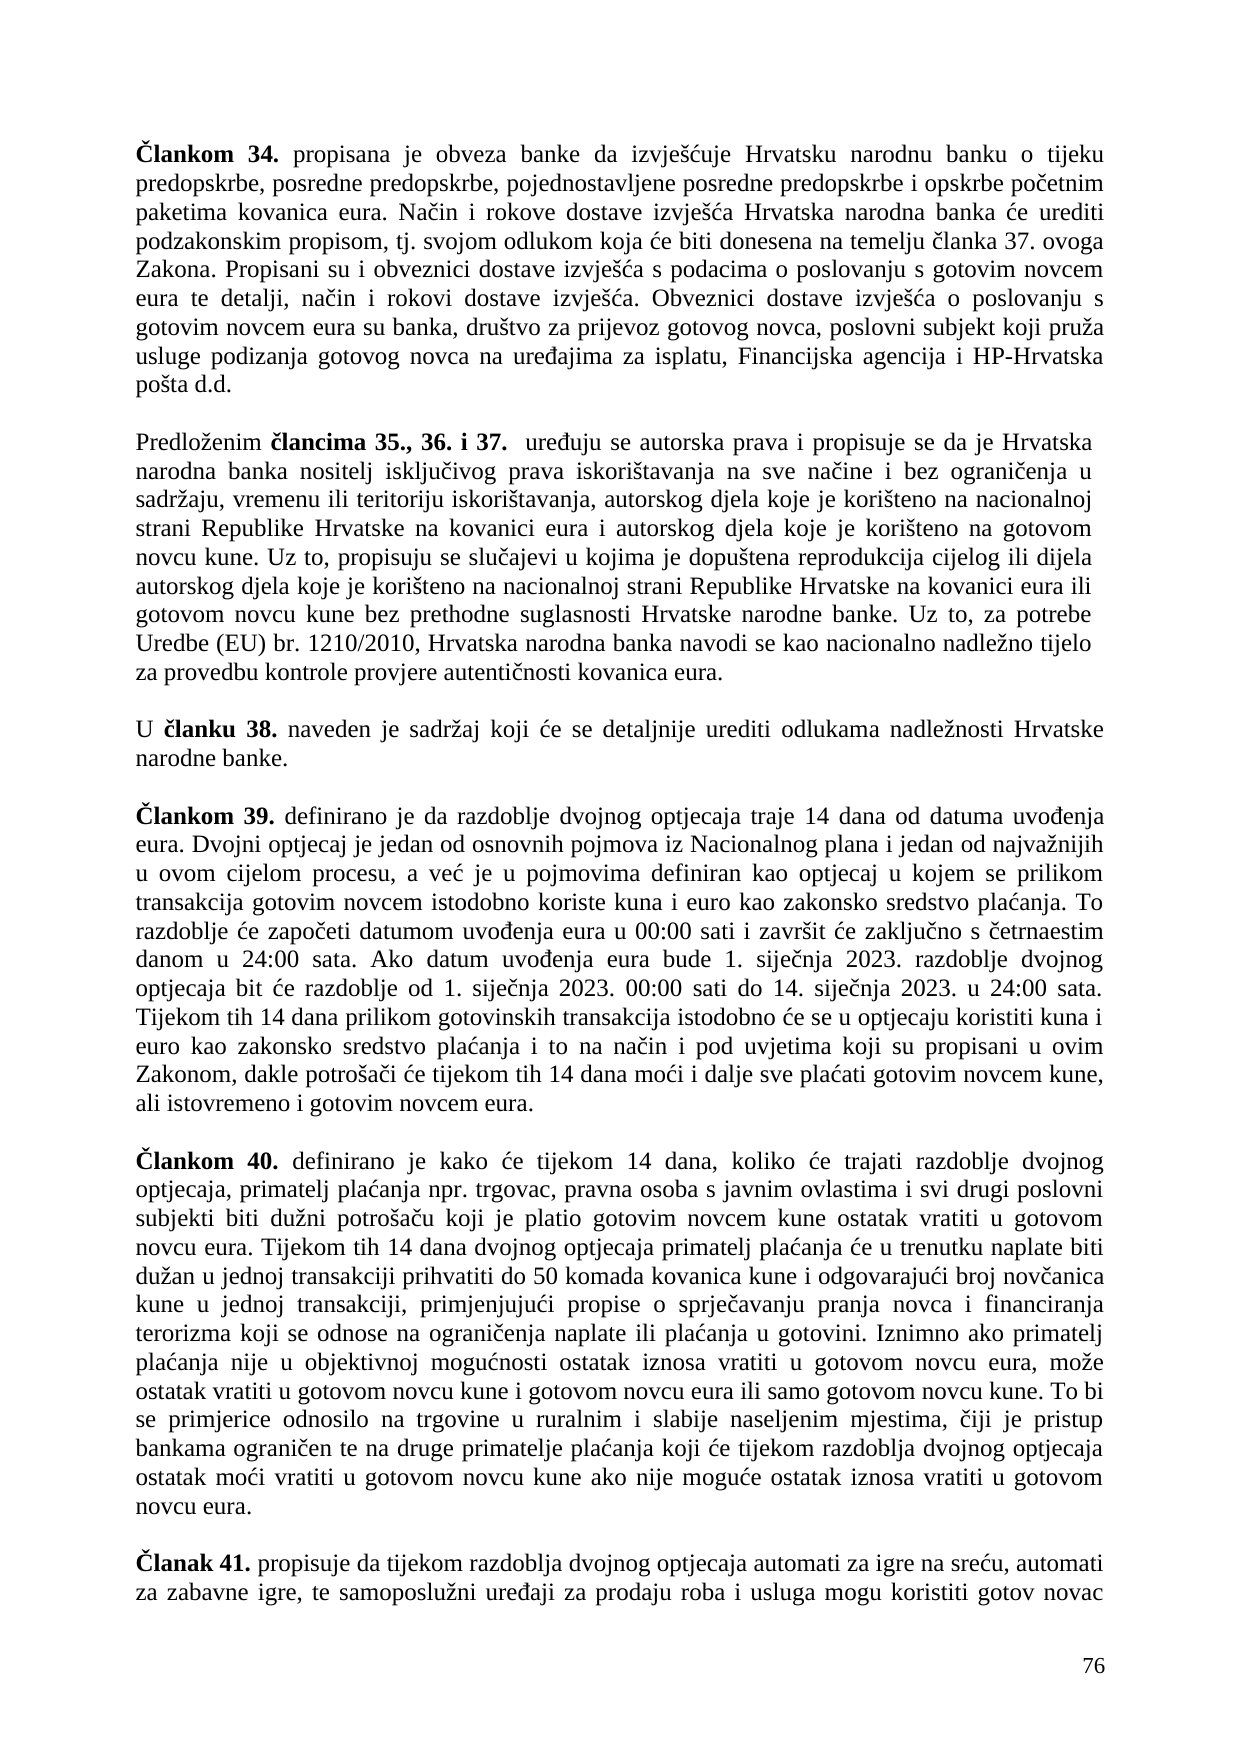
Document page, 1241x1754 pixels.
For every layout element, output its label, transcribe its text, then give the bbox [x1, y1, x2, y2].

text Člankom 40. definirano je kako će tijekom 14 dana, koliko će trajati razdoblje dvojnog optjecaja, primatelj plaćanja npr. trgovac, pravna osoba s javnim ovlastima i svi drugi poslovni subjekti biti dužni potrošaču koji je platio gotovim novcem kune ostatak vratiti u gotovom novcu eura. Tijekom tih 14 dana dvojnog optjecaja primatelj plaćanja će u trenutku naplate biti dužan u jednoj transakciji prihvatiti do 50 komada kovanica kune i odgovarajući broj novčanica kune u jednoj transakciji, primjenjujući propise o sprječavanju pranja novca i financiranja terorizma koji se odnose na ograničenja naplate ili plaćanja u gotovini. Iznimno ako primatelj plaćanja nije u objektivnoj mogućnosti ostatak iznosa vratiti u gotovom novcu eura, može ostatak vratiti u gotovom novcu kune i gotovom novcu eura ili samo gotovom novcu kune. To bi se primjerice odnosilo na trgovine u ruralnim i slabije naseljenim mjestima, čiji je pristup bankama ograničen te na druge primatelje plaćanja koji će tijekom razdoblja dvojnog optjecaja ostatak moći vratiti u gotovom novcu kune ako nije moguće ostatak iznosa vratiti u gotovom novcu eura. [135, 1146, 1105, 1519]
text Člankom 39. definirano je da razdoblje dvojnog optjecaja traje 14 dana od datuma uvođenja eura. Dvojni optjecaj je jedan od osnovnih pojmova iz Nacionalnog plana i jedan od najvažnijih u ovom cijelom procesu, a već je u pojmovima definiran kao optjecaj u kojem se prilikom transakcija gotovim novcem istodobno koriste kuna i euro kao zakonsko sredstvo plaćanja. To razdoblje će započeti datumom uvođenja eura u 00:00 sati i završit će zaključno s četrnaestim danom u 24:00 sata. Ako datum uvođenja eura bude 1. siječnja 2023. razdoblje dvojnog optjecaja bit će razdoblje od 1. siječnja 2023. 00:00 sati do 14. siječnja 2023. u 24:00 sata. Tijekom tih 14 dana prilikom gotovinskih transakcija istodobno će se u optjecaju koristiti kuna i euro kao zakonsko sredstvo plaćanja i to na način i pod uvjetima koji su propisani u ovim Zakonom, dakle potrošači će tijekom tih 14 dana moći i dalje sve plaćati gotovim novcem kune, ali istovremeno i gotovim novcem eura. [135, 801, 1105, 1117]
text Člankom 34. propisana je obveza banke da izvješćuje Hrvatsku narodnu banku o tijeku predopskrbe, posredne predopskrbe, pojednostavljene posredne predopskrbe i opskrbe početnim paketima kovanica eura. Način i rokove dostave izvješća Hrvatska narodna banka će urediti podzakonskim propisom, tj. svojom odlukom koja će biti donesena na temelju članka 37. ovoga Zakona. Propisani su i obveznici dostave izvješća s podacima o poslovanju s gotovim novcem eura te detalji, način i rokovi dostave izvješća. Obveznici dostave izvješća o poslovanju s gotovim novcem eura su banka, društvo za prijevoz gotovog novca, poslovni subjekt koji pruža usluge podizanja gotovog novca na uređajima za isplatu, Financijska agencija i HP-Hrvatska pošta d.d. [135, 139, 1105, 398]
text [135, 1548, 1105, 1606]
text Predloženim člancima 35., 36. i 37. uređuju se autorska prava i propisuje se da je Hrvatska narodna banka nositelj isključivog prava iskorištavanja na sve načine i bez ograničenja u sadržaju, vremenu ili teritoriju iskorištavanja, autorskog djela koje je korišteno na nacionalnoj strani Republike Hrvatske na kovanici eura i autorskog djela koje je korišteno na gotovom novcu kune. Uz to, propisuju se slučajevi u kojima je dopuštena reprodukcija cijelog ili dijela autorskog djela koje je korišteno na nacionalnoj strani Republike Hrvatske na kovanici eura ili gotovom novcu kune bez prethodne suglasnosti Hrvatske narodne banke. Uz to, za potrebe Uredbe (EU) br. 1210/2010, Hrvatska narodna banka navodi se kao nacionalno nadležno tijelo za provedbu kontrole provjere autentičnosti kovanica eura. [135, 427, 1093, 686]
text U članku 38. naveden je sadržaj koji će se detaljnije urediti odlukama nadležnosti Hrvatske narodne banke. [135, 714, 1105, 772]
